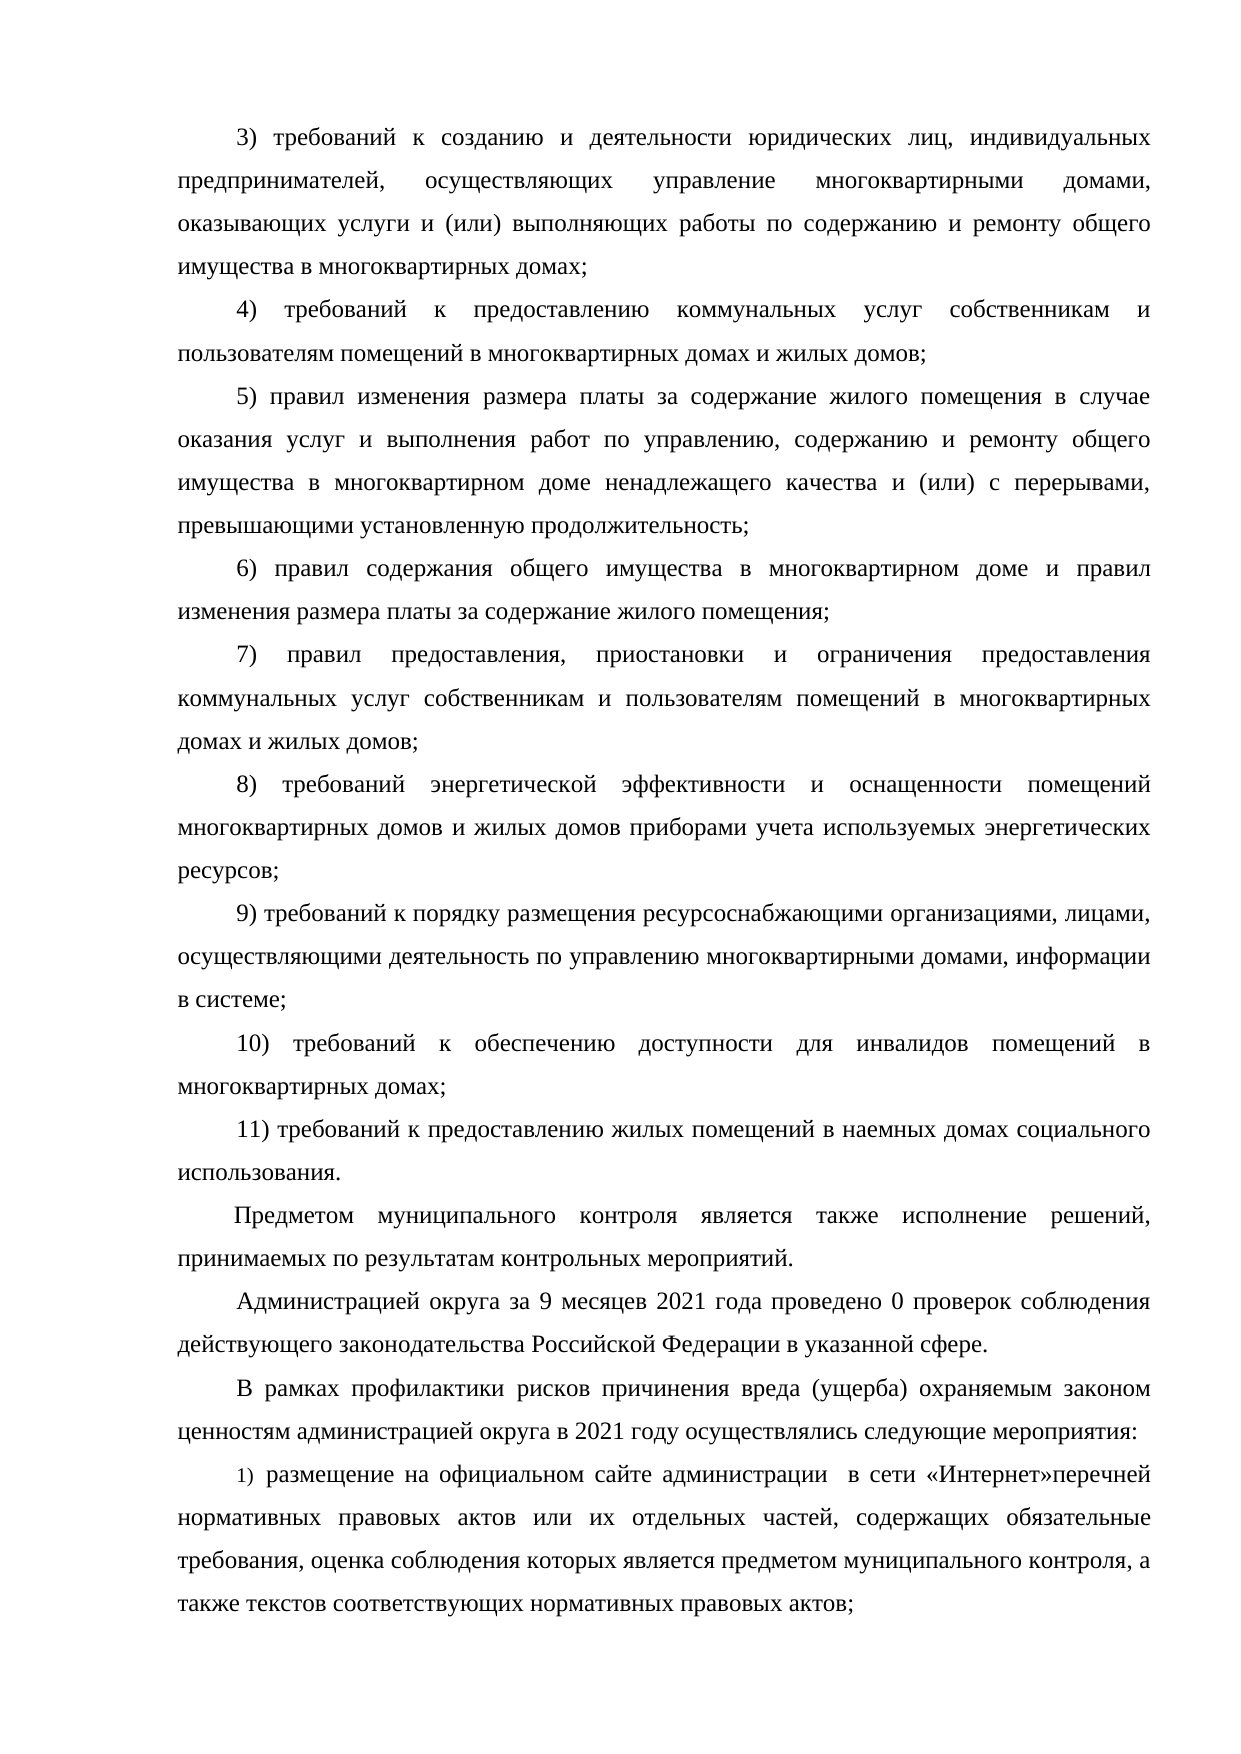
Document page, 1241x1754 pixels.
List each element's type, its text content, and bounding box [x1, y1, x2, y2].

text Предметом муниципального контроля является также исполнение решений, принимаемых по результатам контрольных мероприятий. [177, 1200, 1152, 1272]
text 3) требований к созданию и деятельности юридических лиц, индивидуальных предпринимателей, осуществляющих управление многоквартирными домами, оказывающих услуги и (или) выполняющих работы по содержанию и ремонту общего имущества в многоквартирных домах; [177, 122, 1152, 280]
text 5) правил изменения размера платы за содержание жилого помещения в случае оказания услуг и выполнения работ по управлению, содержанию и ремонту общего имущества в многоквартирном доме ненадлежащего качества и (или) с перерывами, превышающими установленную продолжительность; [177, 381, 1152, 539]
text Администрацией округа за 9 месяцев 2021 года проведено 0 проверок соблюдения действующего законодательства Российской Федерации в указанной сфере. [177, 1286, 1152, 1358]
text 11) требований к предоставлению жилых помещений в наемных домах социального использования. [177, 1114, 1152, 1186]
text 7) правил предоставления, приостановки и ограничения предоставления коммунальных услуг собственникам и пользователям помещений в многоквартирных домах и жилых домов; [177, 639, 1152, 754]
text 10) требований к обеспечению доступности для инвалидов помещений в многоквартирных домах; [177, 1028, 1152, 1099]
text 9) требований к порядку размещения ресурсоснабжающими организациями, лицами, осуществляющими деятельность по управлению многоквартирными домами, информации в системе; [177, 898, 1152, 1013]
list размещение на официальном сайте администрации в сети «Интернет»перечней нормативных правовых актов или их отдельных частей, содержащих обязательные требования, оценка соблюдения которых является предметом муниципального контроля, а также текстов соответствующих нормативных правовых актов; [177, 1459, 1152, 1617]
text 8) требований энергетической эффективности и оснащенности помещений многоквартирных домов и жилых домов приборами учета используемых энергетических ресурсов; [177, 769, 1152, 884]
text 4) требований к предоставлению коммунальных услуг собственникам и пользователям помещений в многоквартирных домах и жилых домов; [177, 294, 1152, 366]
text В рамках профилактики рисков причинения вреда (ущерба) охраняемым законом ценностям администрацией округа в 2021 году осуществлялись следующие мероприятия: [177, 1373, 1152, 1444]
text 6) правил содержания общего имущества в многоквартирном доме и правил изменения размера платы за содержание жилого помещения; [177, 553, 1152, 625]
